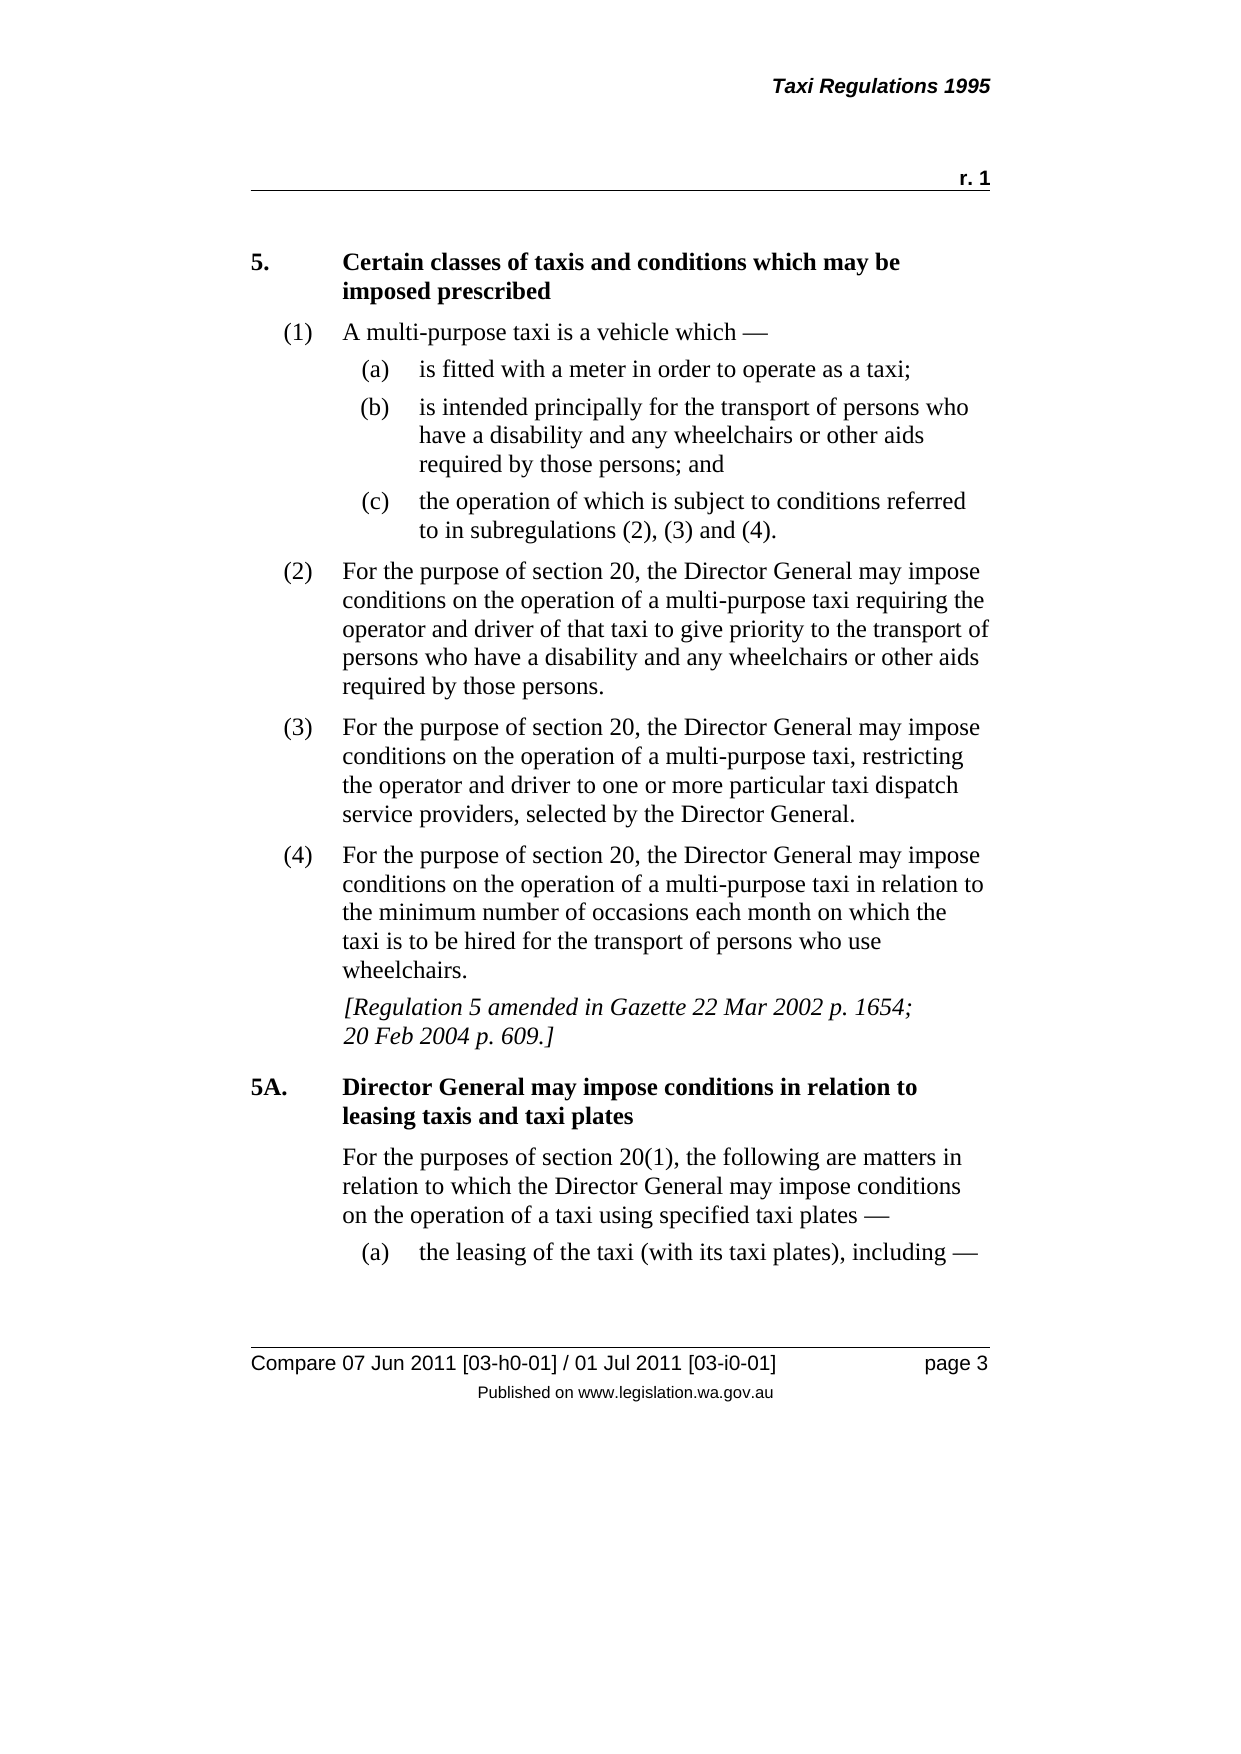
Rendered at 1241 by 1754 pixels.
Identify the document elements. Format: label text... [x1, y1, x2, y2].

text For the purposes of section 20(1), the following are matters in relation to which the Director General may impose conditions on the operation of a taxi using specified taxi plates — [251, 1142, 990, 1229]
text (c) the operation of which is subject to conditions referred to in subregulations (2), (3) and (4). [251, 486, 990, 544]
subtitle 5A. Director General may impose conditions in relation to leasing taxis and taxi plates [251, 1072, 990, 1130]
text (2) For the purpose of section 20, the Director General may impose conditions on the operation of a multi-purpose taxi requiring the operator and driver of that taxi to give priority to the transport of persons who have a disability and any wheelchairs or other aids required by those persons. [251, 556, 990, 700]
text (a) the leasing of the taxi (with its taxi plates), including — [251, 1237, 990, 1266]
text (1) A multi-purpose taxi is a vehicle which — [251, 317, 990, 346]
text (4) For the purpose of section 20, the Director General may impose conditions on the operation of a multi-purpose taxi in relation to the minimum number of occasions each month on which the taxi is to be hired for the transport of persons who use wheelchairs. [251, 840, 990, 984]
text (3) For the purpose of section 20, the Director General may impose conditions on the operation of a multi-purpose taxi, restricting the operator and driver to one or more particular taxi dispatch service providers, selected by the Director General. [251, 712, 990, 827]
subtitle 5. Certain classes of taxis and conditions which may be imposed prescribed [251, 247, 990, 305]
text [Regulation 5 amended in Gazette 22 Mar 2002 p. 1654; 20 Feb 2004 p. 609.] [251, 992, 990, 1049]
text (b) is intended principally for the transport of persons who have a disability and any wheelchairs or other aids required by those persons; and [251, 392, 990, 478]
text (a) is fitted with a meter in order to operate as a taxi; [251, 354, 990, 383]
